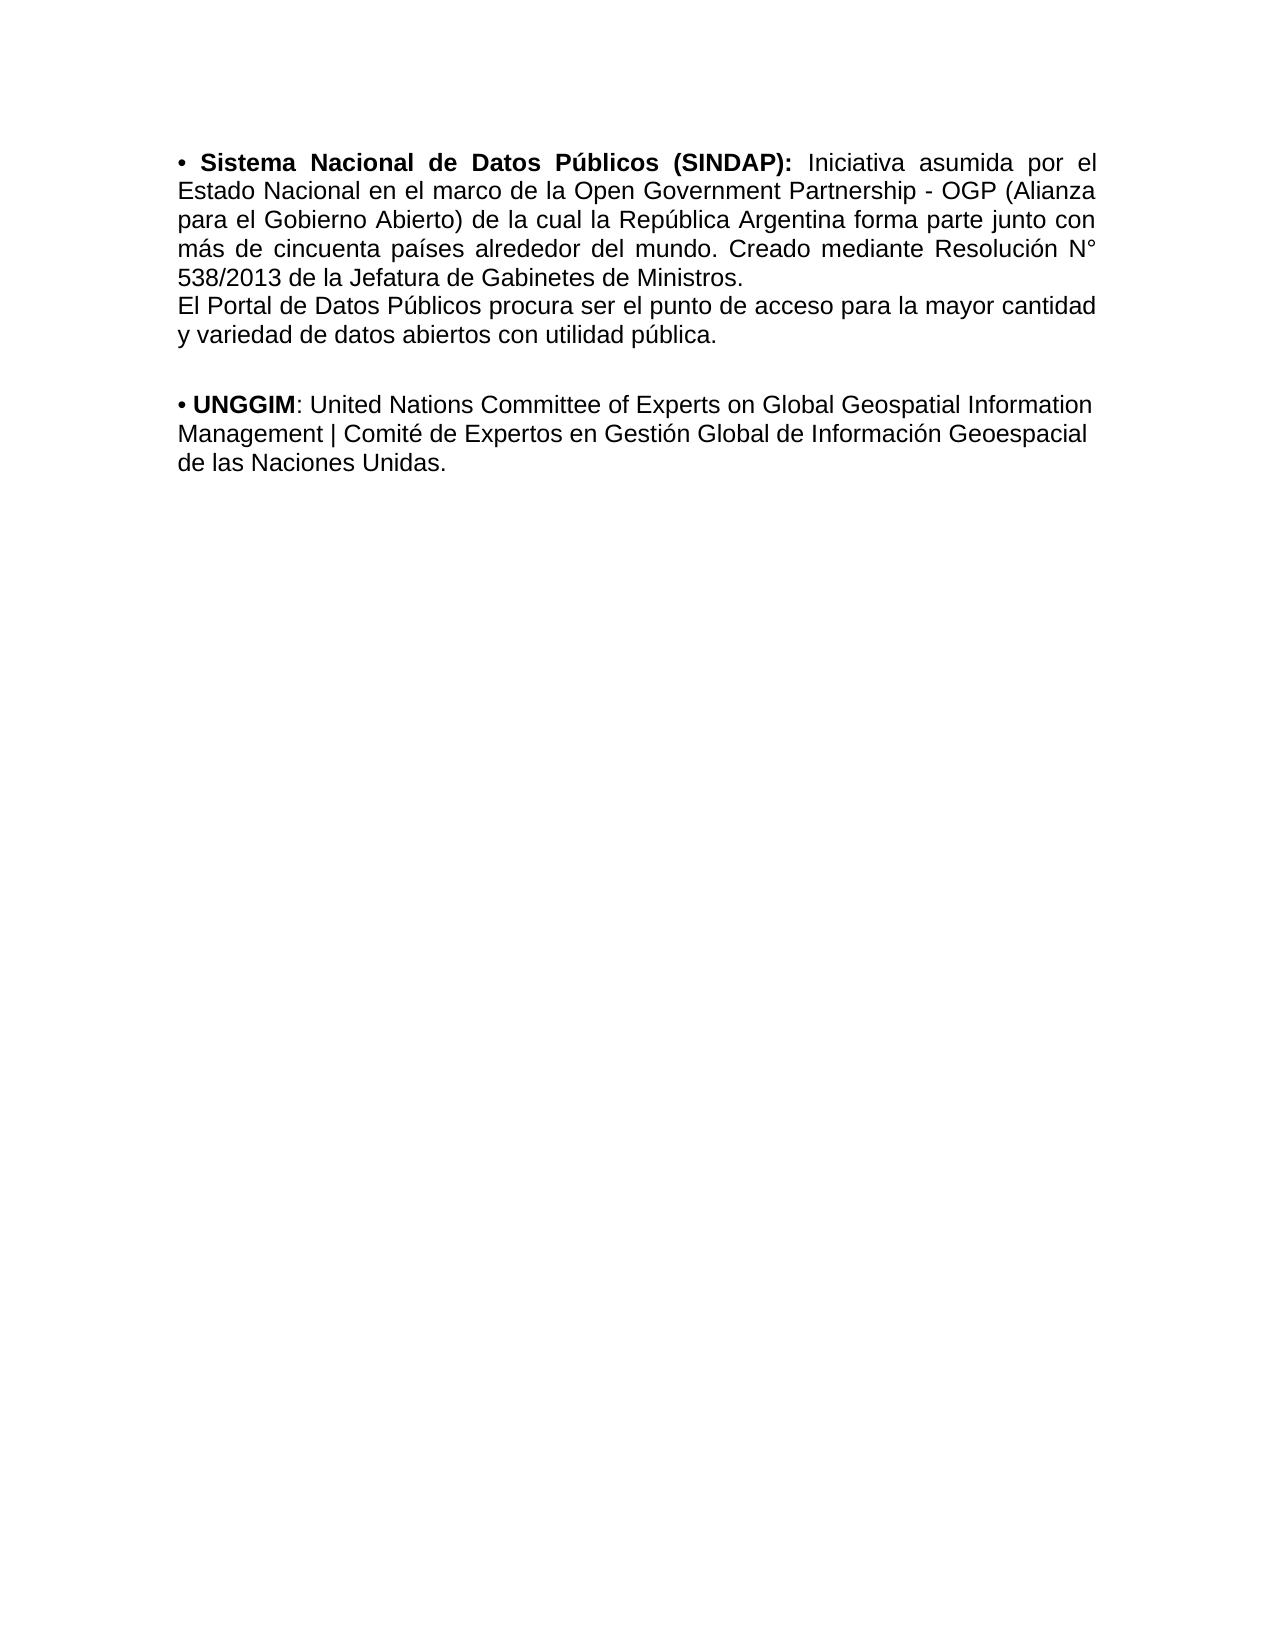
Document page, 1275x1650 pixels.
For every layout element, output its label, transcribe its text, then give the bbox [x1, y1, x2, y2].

text El Portal de Datos Públicos procura ser el punto de acceso para la mayor cantidad y variedad de datos abiertos con utilidad pública. [177, 291, 1098, 349]
text • Sistema Nacional de Datos Públicos (SINDAP): Iniciativa asumida por el Estado Nacional en el marco de la Open Government Partnership - OGP (Alianza para el Gobierno Abierto) de la cual la República Argentina forma parte junto con más de cincuenta países alrededor del mundo. Creado mediante Resolución N° 538/2013 de la Jefatura de Gabinetes de Ministros. [177, 148, 1098, 291]
text • UNGGIM: United Nations Committee of Experts on Global Geospatial Information Management | Comité de Expertos en Gestión Global de Información Geoespacial de las Naciones Unidas. [177, 390, 1098, 476]
